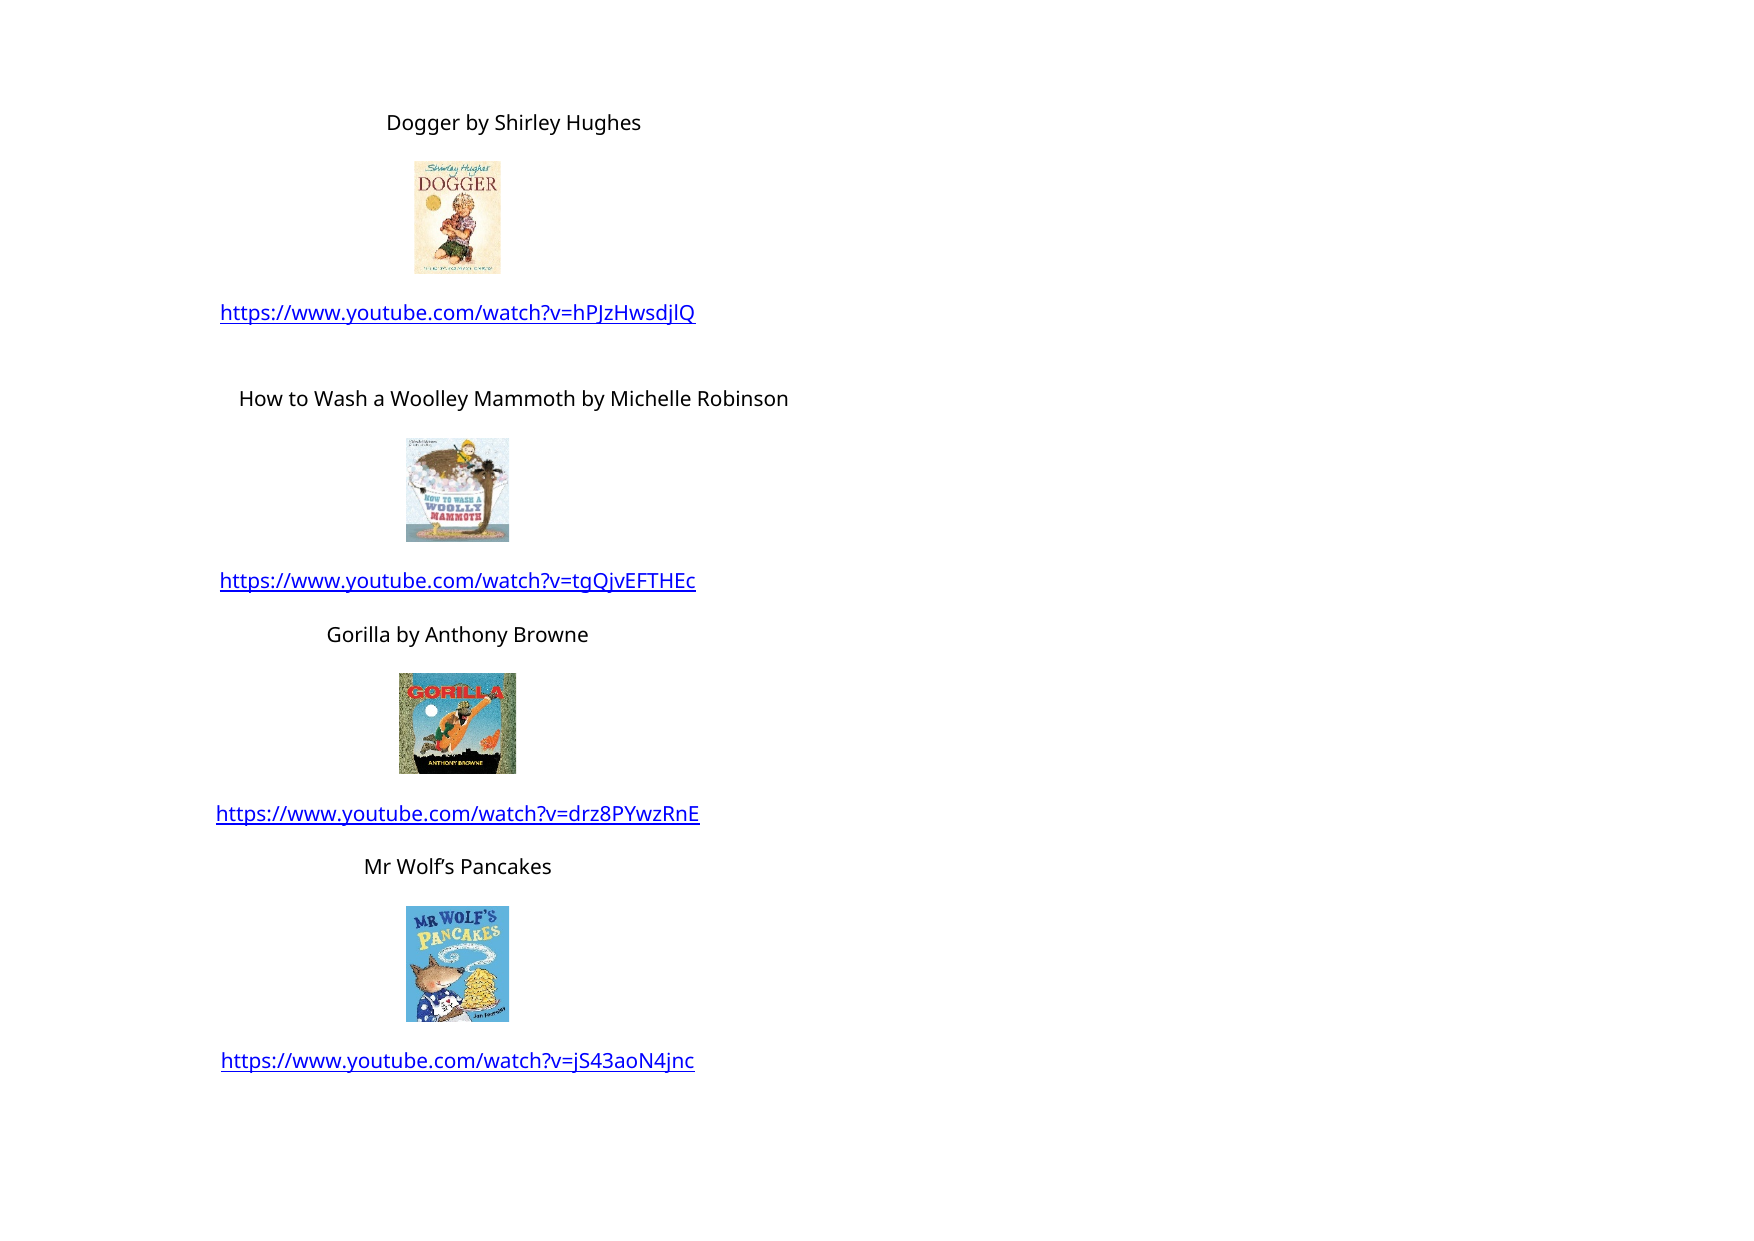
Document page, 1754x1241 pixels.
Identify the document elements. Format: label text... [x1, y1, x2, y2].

list Dogger by Shirley Hughes [187, 108, 840, 136]
picture [406, 438, 510, 542]
text Gorilla by Anthony Browne [75, 620, 840, 648]
picture [399, 673, 517, 774]
text https://www.youtube.com/watch?v=drz8PYwzRnE [75, 799, 840, 827]
text https://www.youtube.com/watch?v=jS43aoN4jnc [75, 1047, 840, 1075]
text https://www.youtube.com/watch?v=tgQjvEFTHEc [75, 566, 840, 595]
picture [406, 906, 510, 1022]
picture [414, 161, 501, 274]
text Mr Wolf’s Pancakes [75, 852, 840, 881]
list How to Wash a Woolley Mammoth by Michelle Robinson [187, 384, 840, 413]
text https://www.youtube.com/watch?v=hPJzHwsdjlQ [75, 298, 840, 327]
